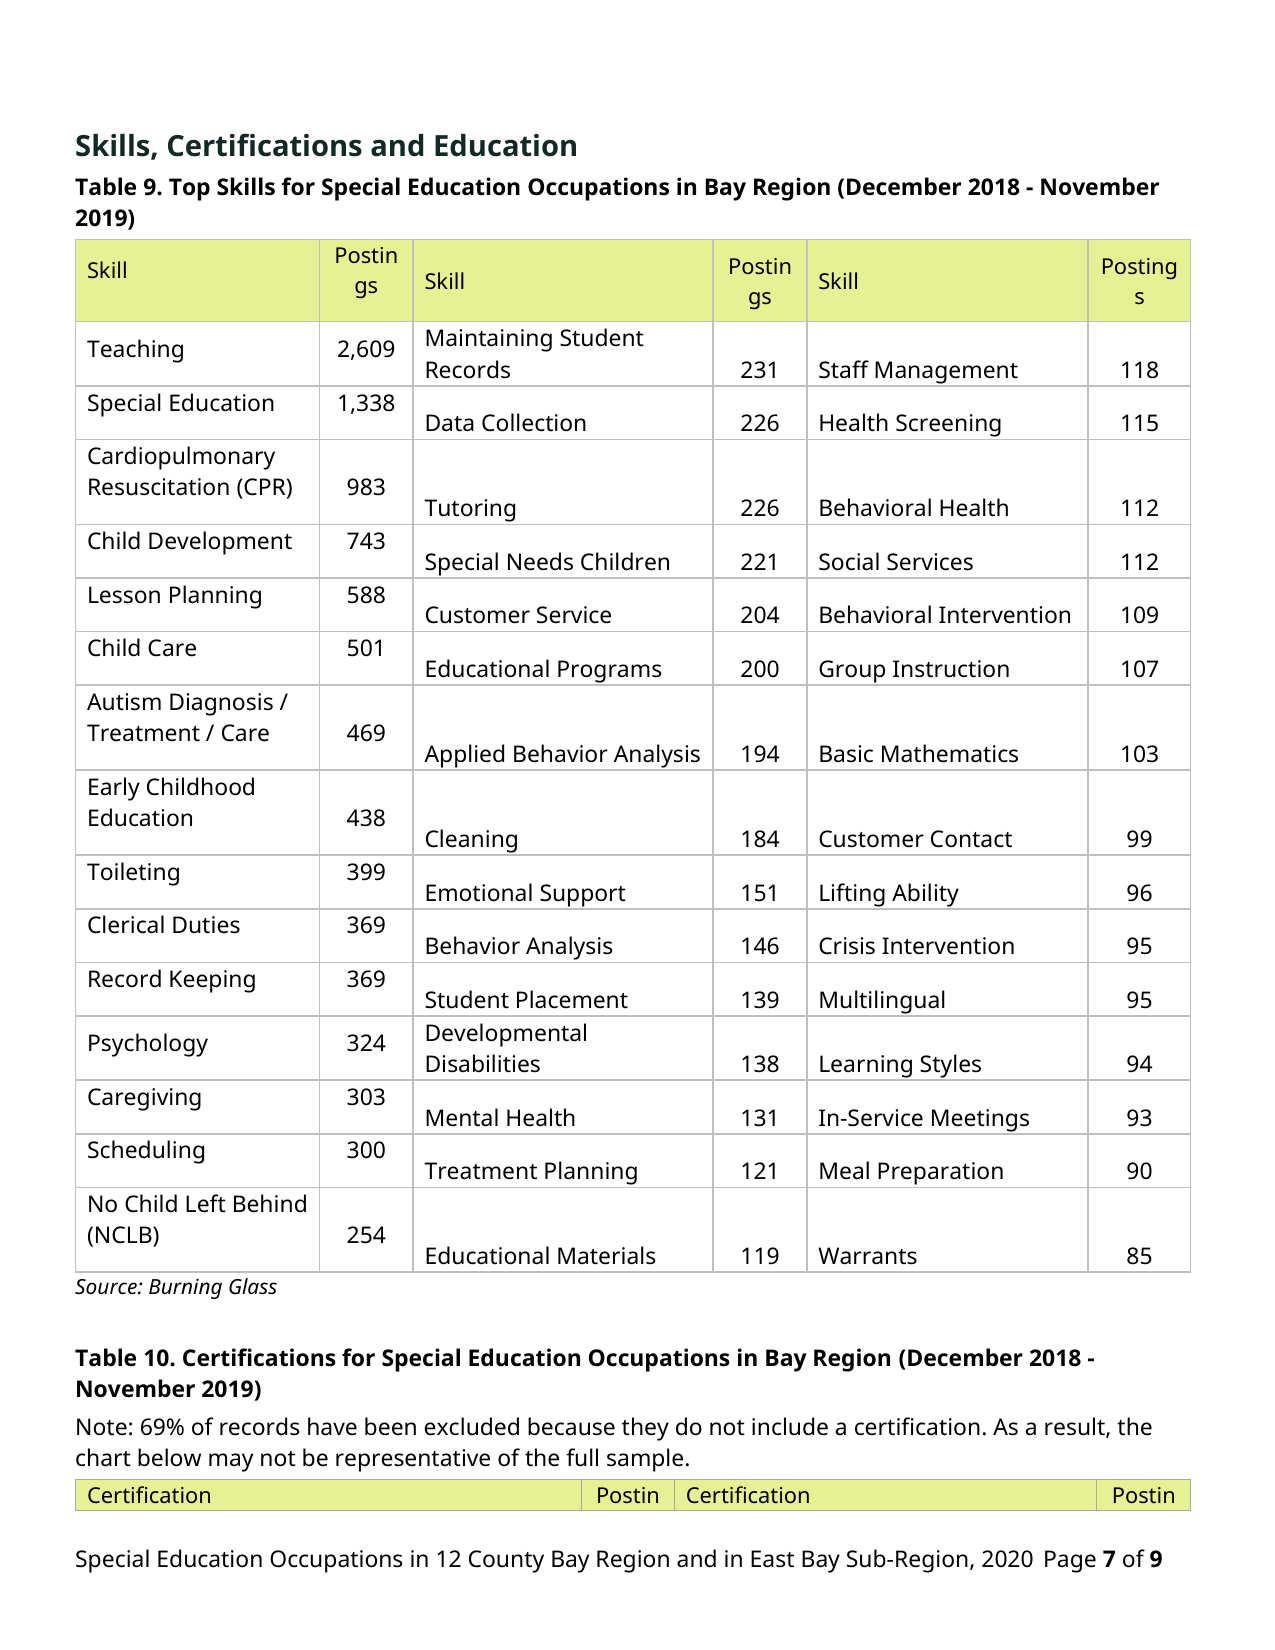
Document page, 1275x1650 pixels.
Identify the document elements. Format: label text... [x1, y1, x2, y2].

table_cell Customer Contact [808, 771, 1087, 854]
table_cell Student Placement [414, 963, 712, 1015]
table_cell Data Collection [414, 387, 712, 438]
table_cell 204 [714, 579, 806, 631]
table_header Skill [76, 240, 319, 321]
table_cell 369 [320, 963, 412, 1015]
table_cell 146 [714, 910, 806, 961]
table_cell 95 [1089, 963, 1190, 1015]
table_cell In-Service Meetings [808, 1081, 1087, 1133]
table_cell 501 [320, 632, 412, 684]
table_cell 151 [714, 856, 806, 908]
table_cell Toileting [76, 856, 319, 908]
table_cell 200 [714, 632, 806, 684]
table_cell 369 [320, 910, 412, 961]
table_header Postings [582, 1480, 674, 1510]
table_cell 743 [320, 525, 412, 577]
table_cell Record Keeping [76, 963, 319, 1015]
table_cell 139 [714, 963, 806, 1015]
table_cell Developmental Disabilities [414, 1017, 712, 1079]
table_cell 118 [1089, 322, 1190, 385]
table_cell 119 [714, 1188, 806, 1271]
table_header Certification [675, 1480, 1096, 1510]
table_cell 85 [1089, 1188, 1190, 1271]
table_cell 103 [1089, 686, 1190, 769]
table_cell 109 [1089, 579, 1190, 631]
table_cell Educational Materials [414, 1188, 712, 1271]
table_cell 94 [1089, 1017, 1190, 1079]
text Table 10. Certifications for Special Education Occupations in Bay Region (December 2018 - November 2019) [75, 1342, 1200, 1404]
table_cell 588 [320, 579, 412, 631]
table_cell 194 [714, 686, 806, 769]
table_cell Behavioral Intervention [808, 579, 1087, 631]
table_cell Psychology [76, 1017, 319, 1079]
table_header Skill [808, 240, 1087, 321]
table_header Postings [1097, 1480, 1190, 1510]
table_cell Group Instruction [808, 632, 1087, 684]
table_cell Behavioral Health [808, 440, 1087, 523]
table_cell 221 [714, 525, 806, 577]
table_cell No Child Left Behind (NCLB) [76, 1188, 319, 1271]
table_cell 399 [320, 856, 412, 908]
table_cell Treatment Planning [414, 1135, 712, 1186]
table_cell 324 [320, 1017, 412, 1079]
table_cell 96 [1089, 856, 1190, 908]
table_cell Cleaning [414, 771, 712, 854]
table_header Postings [1089, 240, 1190, 321]
text Table 9. Top Skills for Special Education Occupations in Bay Region (December 2018 - November 2019) [75, 171, 1200, 233]
table_cell 138 [714, 1017, 806, 1079]
table_cell Teaching [76, 322, 319, 385]
table_cell Staff Management [808, 322, 1087, 385]
table_cell Mental Health [414, 1081, 712, 1133]
table_cell Meal Preparation [808, 1135, 1087, 1186]
table_cell Social Services [808, 525, 1087, 577]
table_cell 254 [320, 1188, 412, 1271]
table_cell Early Childhood Education [76, 771, 319, 854]
table_cell Caregiving [76, 1081, 319, 1133]
table_cell 121 [714, 1135, 806, 1186]
table_cell 99 [1089, 771, 1190, 854]
table_cell 115 [1089, 387, 1190, 438]
subtitle Skills, Certifications and Education [75, 125, 1200, 165]
table_header Postings [320, 240, 412, 321]
table_cell Learning Styles [808, 1017, 1087, 1079]
table_cell 107 [1089, 632, 1190, 684]
table_cell Child Development [76, 525, 319, 577]
table_cell Cardiopulmonary Resuscitation (CPR) [76, 440, 319, 523]
table_cell 226 [714, 440, 806, 523]
table_cell 300 [320, 1135, 412, 1186]
table_cell 131 [714, 1081, 806, 1133]
table_cell 2,609 [320, 322, 412, 385]
table_cell Lesson Planning [76, 579, 319, 631]
table_cell Maintaining Student Records [414, 322, 712, 385]
table_cell 90 [1089, 1135, 1190, 1186]
table_cell 231 [714, 322, 806, 385]
table_cell Clerical Duties [76, 910, 319, 961]
table_cell Crisis Intervention [808, 910, 1087, 961]
text Note: 69% of records have been excluded because they do not include a certification. As a result, the chart below may not be representative of the full sample. [75, 1411, 1200, 1473]
table_cell Warrants [808, 1188, 1087, 1271]
table_cell 1,338 [320, 387, 412, 438]
table_cell Special Needs Children [414, 525, 712, 577]
text Source: Burning Glass [75, 1272, 1200, 1301]
table_cell 93 [1089, 1081, 1190, 1133]
table_cell Autism Diagnosis / Treatment / Care [76, 686, 319, 769]
table_cell Educational Programs [414, 632, 712, 684]
table_cell Customer Service [414, 579, 712, 631]
table_cell Behavior Analysis [414, 910, 712, 961]
table_cell Applied Behavior Analysis [414, 686, 712, 769]
table_cell 983 [320, 440, 412, 523]
table_cell Scheduling [76, 1135, 319, 1186]
table_cell 95 [1089, 910, 1190, 961]
table_cell 469 [320, 686, 412, 769]
table_header Postings [714, 240, 806, 321]
table_cell Child Care [76, 632, 319, 684]
table_header Certification [76, 1480, 581, 1510]
table_header Skill [414, 240, 712, 321]
table_cell 112 [1089, 525, 1190, 577]
table_cell 112 [1089, 440, 1190, 523]
table_cell Special Education [76, 387, 319, 438]
table_cell Emotional Support [414, 856, 712, 908]
table_cell 184 [714, 771, 806, 854]
table_cell 438 [320, 771, 412, 854]
table_cell Lifting Ability [808, 856, 1087, 908]
table_cell Tutoring [414, 440, 712, 523]
table_cell Health Screening [808, 387, 1087, 438]
table_cell 226 [714, 387, 806, 438]
table_cell Basic Mathematics [808, 686, 1087, 769]
table_cell Multilingual [808, 963, 1087, 1015]
table_cell 303 [320, 1081, 412, 1133]
